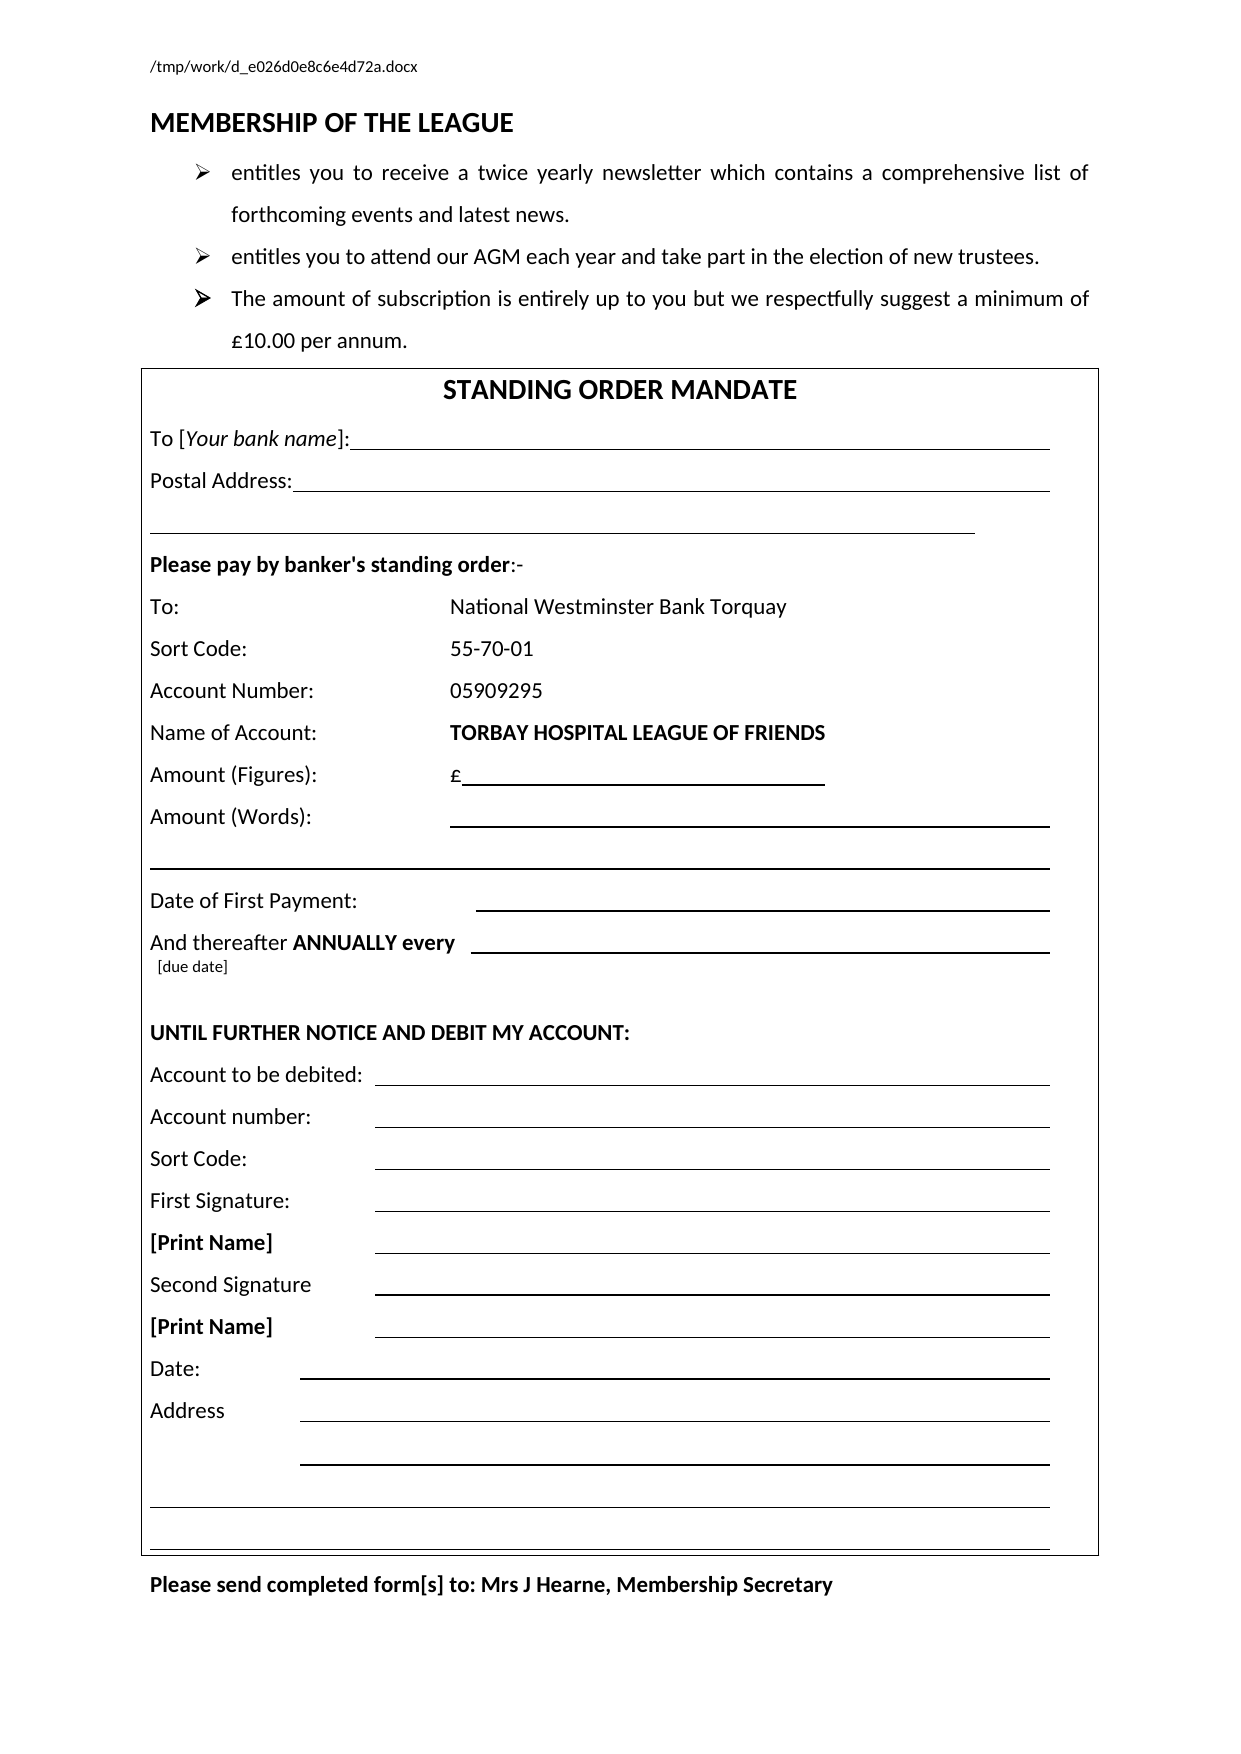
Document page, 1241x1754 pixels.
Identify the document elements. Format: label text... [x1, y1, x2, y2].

text [due date] [150, 956, 1090, 977]
list The amount of subscription is entirely up to you but we respectfully suggest a minimum of £10.00 per annum. [194, 284, 1090, 354]
text Date: [142, 1351, 1098, 1382]
text To: National Westminster Bank Torquay [142, 589, 1098, 620]
text Account to be debited: [142, 1057, 1098, 1088]
text Account Number: 05909295 [142, 673, 1098, 704]
text Sort Code: 55-70-01 [142, 631, 1098, 662]
text Please pay by banker's standing order:- [142, 547, 1098, 578]
list entitles you to receive a twice yearly newsletter which contains a comprehensive list of forthcoming events and latest news. [194, 158, 1090, 228]
text Amount (Figures): £ [142, 757, 1098, 788]
text MEMBERSHIP of the League [150, 104, 1090, 140]
text Name of Account: TORBAY HOSPITAL LEAGUE OF FRIENDS [142, 715, 1098, 746]
text Date of First Payment: [142, 883, 1098, 914]
text Please send completed form[s] to: Mrs J Hearne, Membership Secretary [150, 1570, 1090, 1598]
text First Signature: [142, 1183, 1098, 1214]
text Sort Code: [142, 1141, 1098, 1172]
text Postal Address: [142, 463, 1098, 536]
text Amount (Words): [142, 799, 1098, 872]
list entitles you to attend our AGM each year and take part in the election of new trustees. [194, 242, 1090, 270]
text To [Your bank name]: [142, 421, 1098, 452]
text And thereafter ANNUALLY every [142, 925, 1098, 956]
text Address [142, 1393, 1098, 1424]
text Standing Order Mandate [142, 369, 1098, 407]
text Account number: [142, 1099, 1098, 1131]
text Second Signature [142, 1267, 1098, 1298]
text [Print Name] [142, 1309, 1098, 1340]
text Until further notice and debit my account: [142, 1015, 1098, 1047]
text [Print Name] [142, 1225, 1098, 1256]
